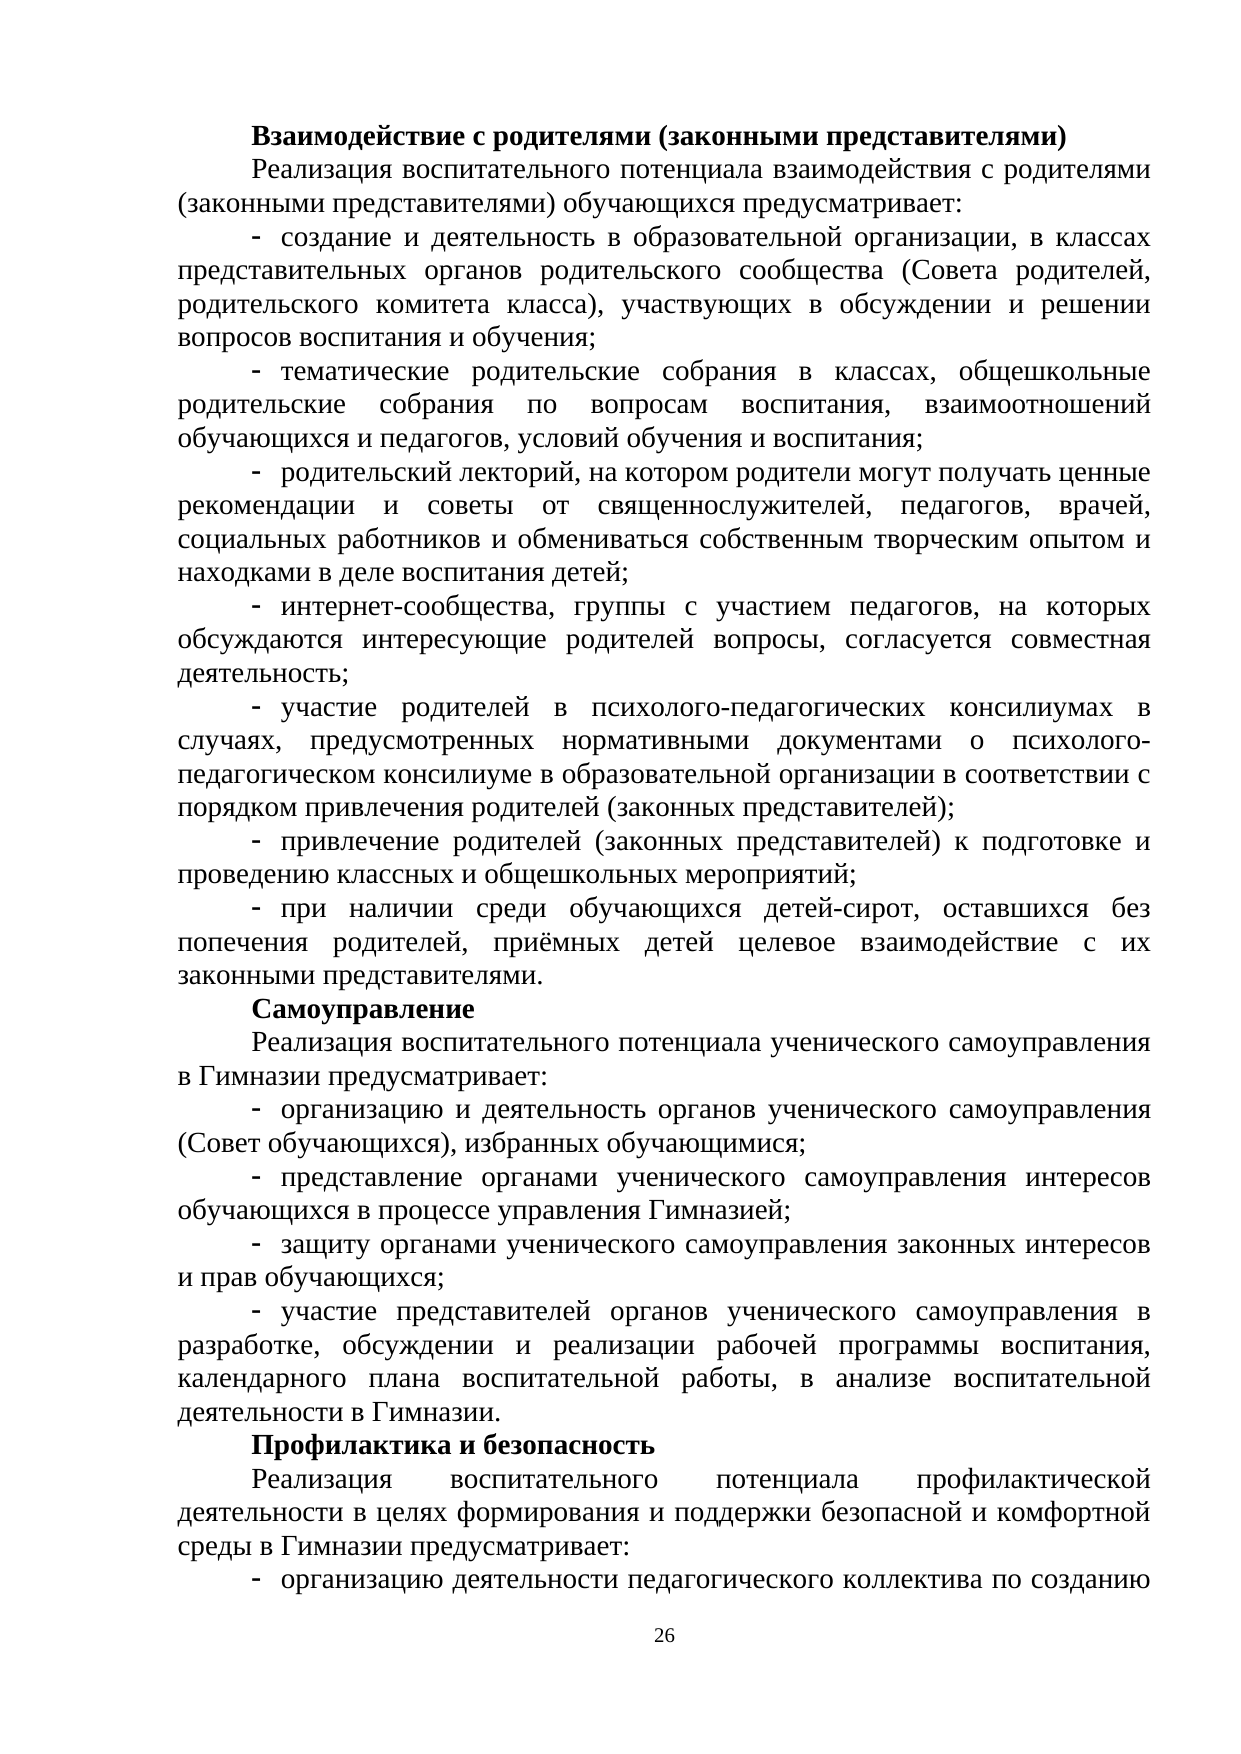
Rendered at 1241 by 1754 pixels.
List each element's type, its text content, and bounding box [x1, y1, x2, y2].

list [177, 1562, 1152, 1595]
list участие представителей органов ученического самоуправления в разработке, обсуждении и реализации рабочей программы воспитания, календарного плана воспитательной работы, в анализе воспитательной деятельности в Гимназии. [177, 1293, 1152, 1427]
text Реализация воспитательного потенциала ученического самоуправления в Гимназии предусматривает: [177, 1024, 1152, 1092]
list участие родителей в психолого-педагогических консилиумах в случаях, предусмотренных нормативными документами о психолого-педагогическом консилиуме в образовательной организации в соответствии с порядком привлечения родителей (законных представителей); [177, 689, 1152, 823]
text Реализация воспитательного потенциала профилактической деятельности в целях формирования и поддержки безопасной и комфортной среды в Гимназии предусматривает: [177, 1461, 1152, 1562]
list защиту органами ученического самоуправления законных интересов и прав обучающихся; [177, 1226, 1152, 1293]
list создание и деятельность в образовательной организации, в классах представительных органов родительского сообщества (Совета родителей, родительского комитета класса), участвующих в обсуждении и решении вопросов воспитания и обучения; [177, 219, 1152, 353]
text Взаимодействие с родителями (законными представителями) [177, 118, 1152, 152]
list организацию и деятельность органов ученического самоуправления (Совет обучающихся), избранных обучающимися; [177, 1092, 1152, 1159]
list при наличии среди обучающихся детей-сирот, оставшихся без попечения родителей, приёмных детей целевое взаимодействие с их законными представителями. [177, 890, 1152, 991]
list представление органами ученического самоуправления интересов обучающихся в процессе управления Гимназией; [177, 1159, 1152, 1226]
text Реализация воспитательного потенциала взаимодействия с родителями (законными представителями) обучающихся предусматривает: [177, 152, 1152, 219]
list тематические родительские собрания в классах, общешкольные родительские собрания по вопросам воспитания, взаимоотношений обучающихся и педагогов, условий обучения и воспитания; [177, 353, 1152, 454]
list привлечение родителей (законных представителей) к подготовке и проведению классных и общешкольных мероприятий; [177, 823, 1152, 890]
text Самоуправление [177, 991, 1152, 1024]
list интернет-сообщества, группы с участием педагогов, на которых обсуждаются интересующие родителей вопросы, согласуется совместная деятельность; [177, 588, 1152, 689]
text Профилактика и безопасность [177, 1427, 1152, 1461]
list родительский лекторий, на котором родители могут получать ценные рекомендации и советы от священнослужителей, педагогов, врачей, социальных работников и обмениваться собственным творческим опытом и находками в деле воспитания детей; [177, 454, 1152, 588]
